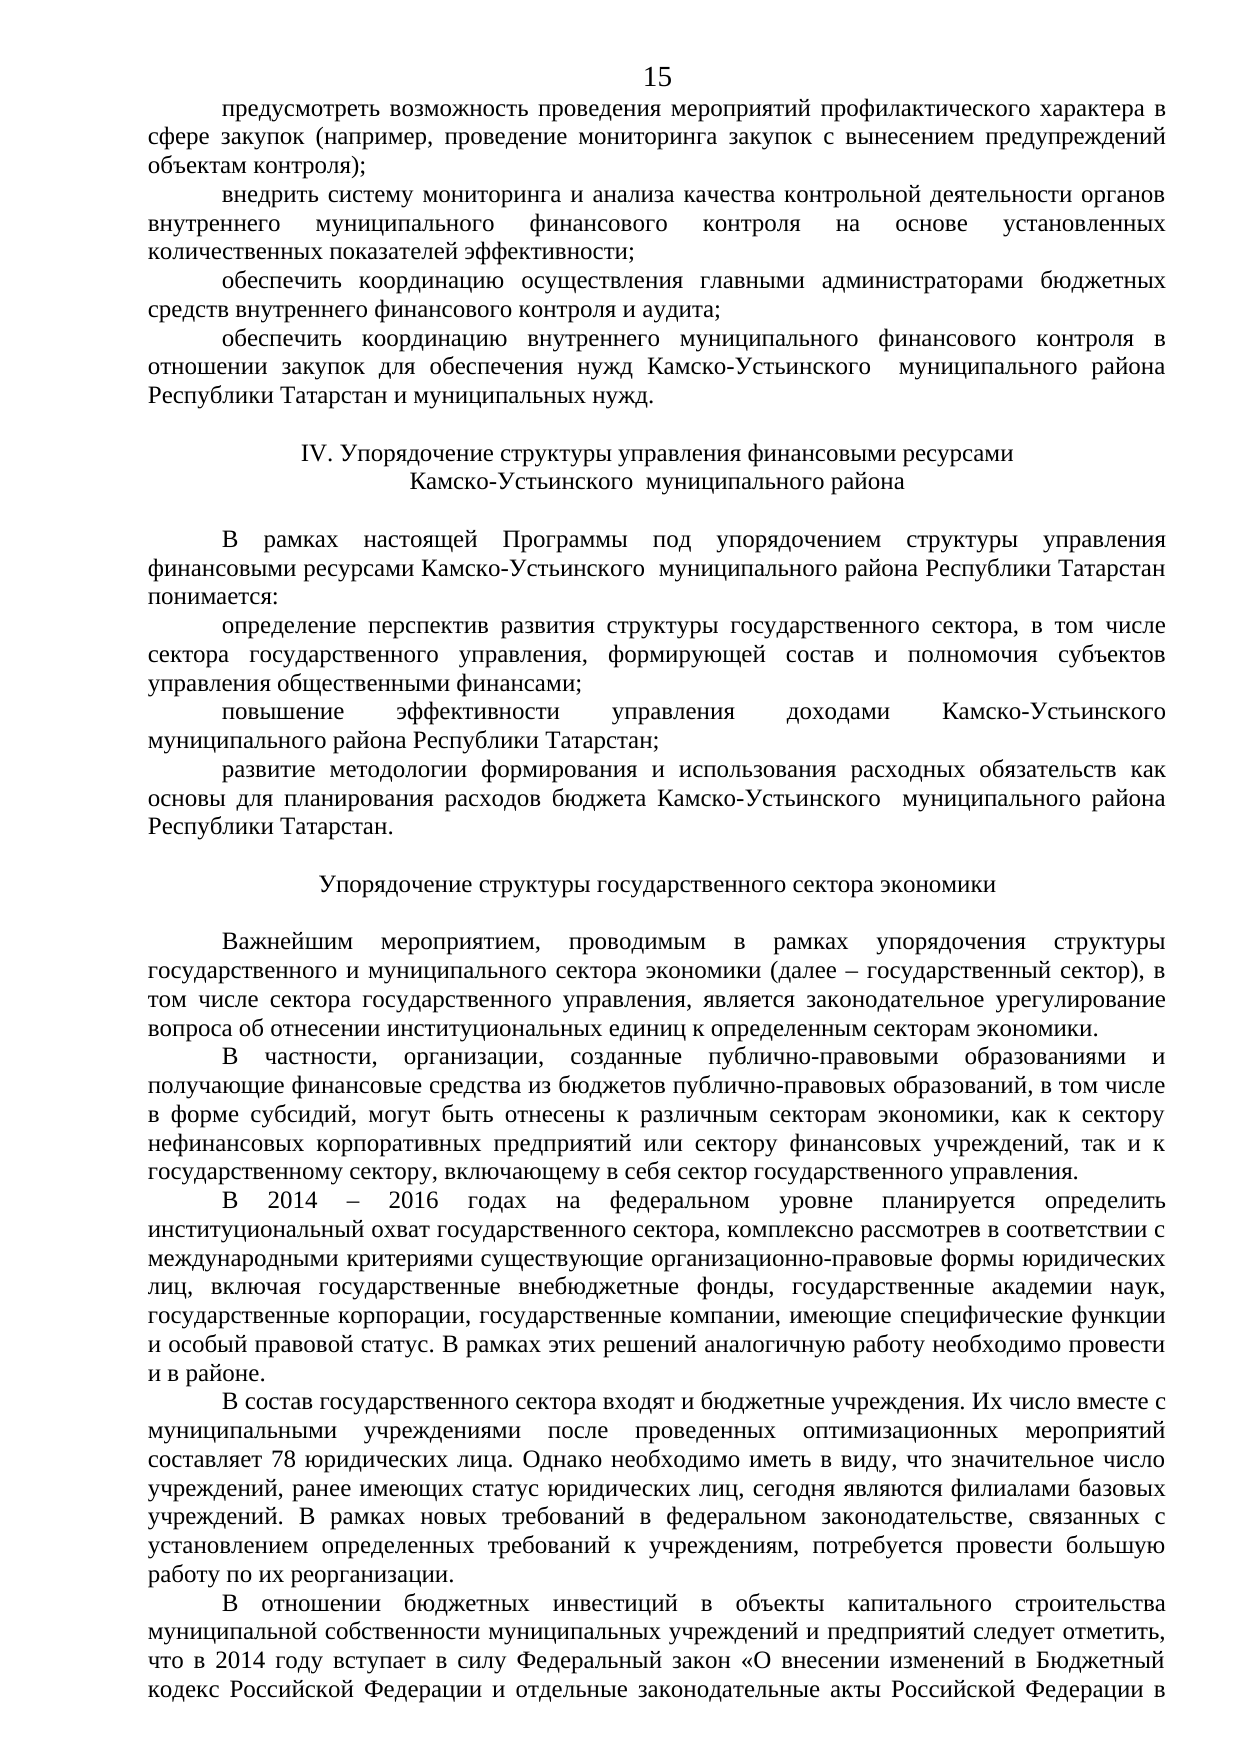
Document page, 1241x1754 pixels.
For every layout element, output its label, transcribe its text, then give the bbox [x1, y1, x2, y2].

text В частности, организации, созданные публично-правовыми образованиями и получающие финансовые средства из бюджетов публично-правовых образований, в том числе в форме субсидий, могут быть отнесены к различным секторам экономики, как к сектору нефинансовых корпоративных предприятий или сектору финансовых учреждений, так и к государственному сектору, включающему в себя сектор государственного управления. [148, 1041, 1167, 1185]
text Камско-Устьинского муниципального района [148, 466, 1167, 495]
text В состав государственного сектора входят и бюджетные учреждения. Их число вместе с муниципальными учреждениями после проведенных оптимизационных мероприятий составляет 78 юридических лица. Однако необходимо иметь в виду, что значительное число учреждений, ранее имеющих статус юридических лиц, сегодня являются филиалами базовых учреждений. В рамках новых требований в федеральном законодательстве, связанных с установлением определенных требований к учреждениям, потребуется провести большую работу по их реорганизации. [148, 1386, 1167, 1588]
text предусмотреть возможность проведения мероприятий профилактического характера в сфере закупок (например, проведение мониторинга закупок с вынесением предупреждений объектам контроля); [148, 93, 1167, 179]
text В 2014 – 2016 годах на федеральном уровне планируется определить институциональный охват государственного сектора, комплексно рассмотрев в соответствии с международными критериями существующие организационно-правовые формы юридических лиц, включая государственные внебюджетные фонды, государственные академии наук, государственные корпорации, государственные компании, имеющие специфические функции и особый правовой статус. В рамках этих решений аналогичную работу необходимо провести и в районе. [148, 1185, 1167, 1386]
text развитие методологии формирования и использования расходных обязательств как основы для планирования расходов бюджета Камско-Устьинского муниципального района Республики Татарстан. [148, 754, 1167, 840]
text Упорядочение структуры государственного сектора экономики [148, 869, 1167, 898]
text В рамках настоящей Программы под упорядочением структуры управления финансовыми ресурсами Камско-Устьинского муниципального района Республики Татарстан понимается: [148, 524, 1167, 610]
text внедрить систему мониторинга и анализа качества контрольной деятельности органов внутреннего муниципального финансового контроля на основе установленных количественных показателей эффективности; [148, 179, 1167, 265]
text Важнейшим мероприятием, проводимым в рамках упорядочения структуры государственного и муниципального сектора экономики (далее – государственный сектор), в том числе сектора государственного управления, является законодательное урегулирование вопроса об отнесении институциональных единиц к определенным секторам экономики. [148, 926, 1167, 1041]
text определение перспектив развития структуры государственного сектора, в том числе сектора государственного управления, формирующей состав и полномочия субъектов управления общественными финансами; [148, 610, 1167, 696]
text обеспечить координацию внутреннего муниципального финансового контроля в отношении закупок для обеспечения нужд Камско-Устьинского муниципального района Республики Татарстан и муниципальных нужд. [148, 323, 1167, 409]
text IV. Упорядочение структуры управления финансовыми ресурсами [148, 438, 1167, 466]
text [148, 1588, 1167, 1703]
text обеспечить координацию осуществления главными администраторами бюджетных средств внутреннего финансового контроля и аудита; [148, 265, 1167, 323]
text повышение эффективности управления доходами Камско-Устьинского муниципального района Республики Татарстан; [148, 696, 1167, 754]
